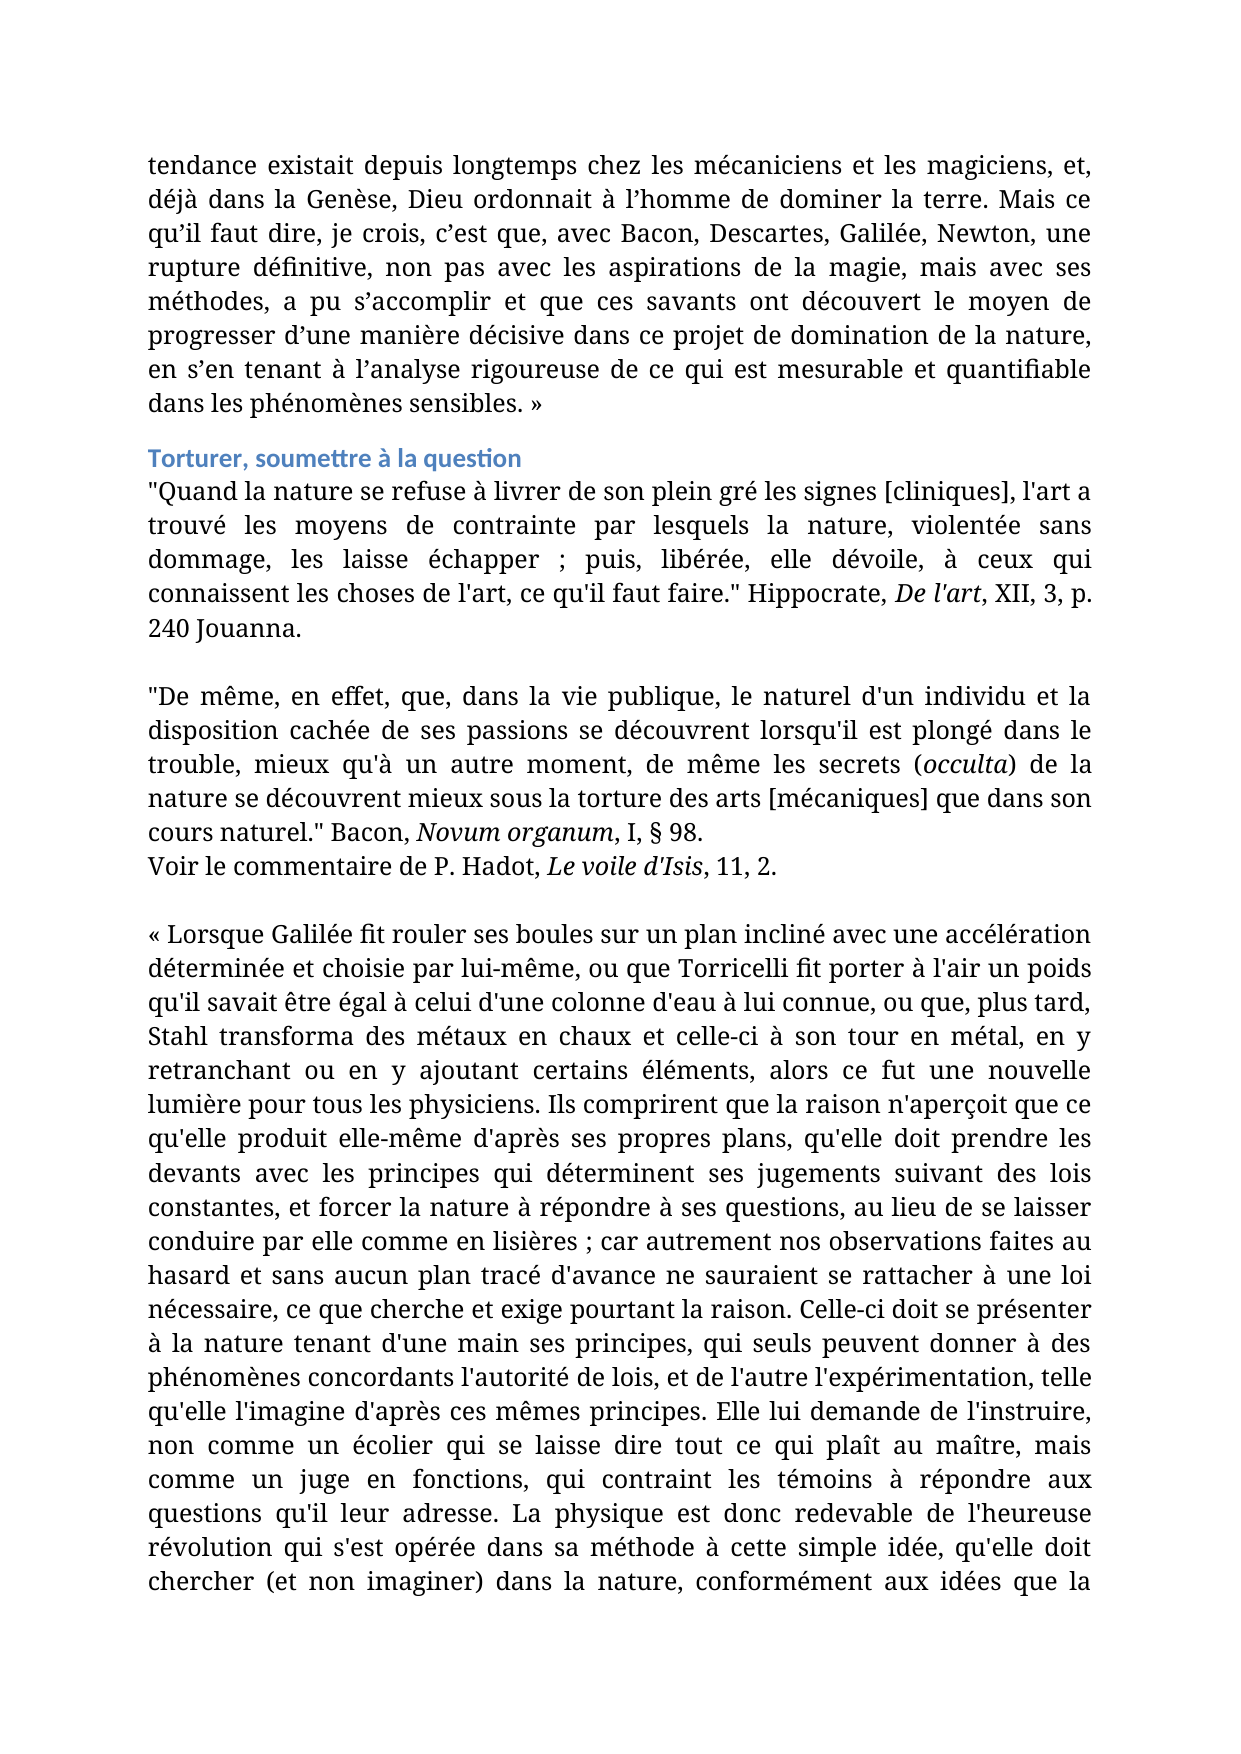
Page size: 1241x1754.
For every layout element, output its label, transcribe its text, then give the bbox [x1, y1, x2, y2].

text "De même, en effet, que, dans la vie publique, le naturel d'un individu et la disposition cachée de ses passions se découvrent lorsqu'il est plongé dans le trouble, mieux qu'à un autre moment, de même les secrets (occulta) de la nature se découvrent mieux sous la torture des arts [mécaniques] que dans son cours naturel." Bacon, Novum organum, I, § 98. [148, 678, 1093, 849]
text Voir le commentaire de P. Hadot, Le voile d'Isis, 11, 2. [148, 849, 1093, 883]
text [148, 917, 1093, 1598]
subtitle Torturer, soumettre à la question [148, 441, 1093, 474]
text "Quand la nature se refuse à livrer de son plein gré les signes [cliniques], l'art a trouvé les moyens de contrainte par lesquels la nature, violentée sans dommage, les laisse échapper ; puis, libérée, elle dévoile, à ceux qui connaissent les choses de l'art, ce qu'il faut faire." Hippocrate, De l'art, XII, 3, p. 240 Jouanna. [148, 474, 1093, 644]
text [148, 148, 1093, 420]
